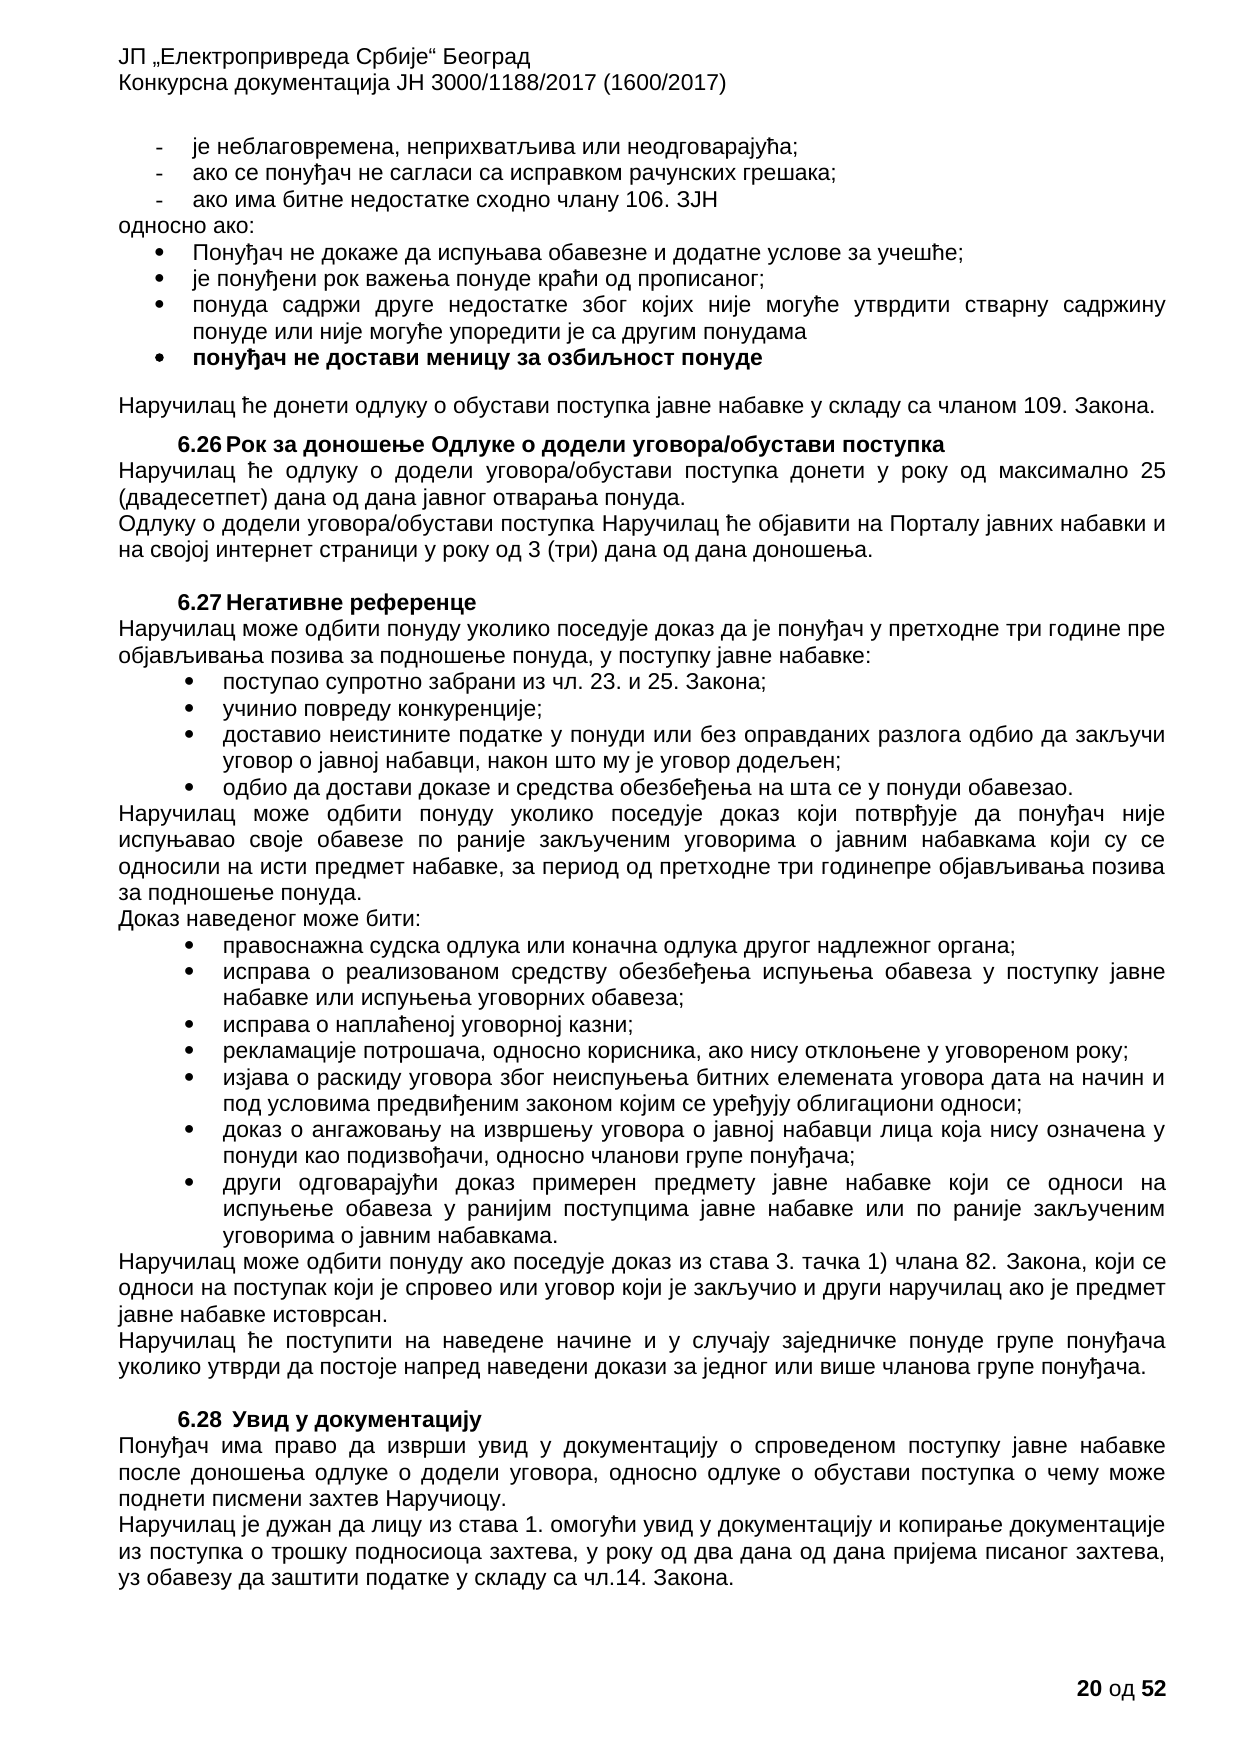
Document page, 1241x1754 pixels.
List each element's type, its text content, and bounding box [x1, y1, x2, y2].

list одбио да достави доказе и средства обезбеђења на шта се у понуди обавезао. [185, 773, 1166, 800]
list Увид у документацију [177, 1406, 1166, 1432]
list Рок за доношење Одлуке о додели уговора/обустави поступка [177, 431, 1166, 457]
list је понуђени рок важења понуде краћи од прописаног; [155, 265, 1166, 291]
text Наручилац може одбити понуду уколико поседује доказ да је понуђач у претходне три године пре објављивања позива за подношење понуда, у поступку јавне набавке: [118, 615, 1166, 668]
list правоснажна судска одлука или коначна одлука другог надлежног органа; [185, 932, 1166, 958]
list понуда садржи друге недостатке због којих није могуће утврдити стварну садржину понуде или није могуће упоредити је са другим понудама [155, 291, 1166, 344]
text Наручилац је дужан да лицу из става 1. омогући увид у документацију и копирање документације из поступка о трошку подносиоца захтева, у року од два дана од дана пријема писаног захтева, уз обавезу да заштити податке у складу са чл.14. Закона. [118, 1511, 1166, 1591]
text односно ако: [118, 212, 1166, 239]
list други одговарајући доказ примерен предмету јавне набавке који се односи на испуњење обавеза у ранијим поступцима јавне набавке или по раније закљученим уговорима о јавним набавкама. [185, 1169, 1166, 1248]
text Одлуку о додели уговора/обустави поступка Наручилац ће објавити на Порталу јавних набавки и на својој интернет страници у року од 3 (три) дана од дана доношења. [118, 510, 1166, 563]
list изјава о раскиду уговора због неиспуњења битних елемената уговора дата на начин и под условима предвиђеним законом којим се уређују облигациони односи; [185, 1063, 1166, 1116]
text Наручилац ће донети одлуку о обустави поступка јавне набавке у складу са чланом 109. Закона. [118, 392, 1166, 419]
list ако има битне недостатке сходно члану 106. ЗЈН [155, 186, 1166, 212]
text Доказ наведеног може бити: [118, 905, 1166, 932]
list ако се понуђач не сагласи са исправком рачунских грешака; [155, 159, 1166, 186]
list Понуђач не докаже да испуњава обавезне и додатне услове за учешће; [155, 239, 1166, 265]
text Наручилац ће одлуку о додели уговора/обустави поступка донети у року од максимално 25 (двадесетпет) дана од дана јавног отварања понуда. [118, 457, 1166, 510]
text Наручилац може одбити понуду ако поседује доказ из става 3. тачка 1) члана 82. Закона, који се односи на поступак који је спровео или уговор који је закључио и други наручилац ако је предмет јавне набавке истоврсан. [118, 1248, 1166, 1327]
text Понуђач има право да изврши увид у документацију о спроведеном поступку јавне набавке после доношења одлуке о додели уговора, односно одлуке о обустави поступка о чему може поднети писмени захтев Наручиоцу. [118, 1432, 1166, 1511]
list доказ о ангажовању на извршењу уговора о јавној набавци лица која нису означена у понуди као подизвођачи, односно чланови групе понуђача; [185, 1116, 1166, 1169]
list исправа о реализованом средству обезбеђења испуњења обавеза у поступку јавне набавке или испуњења уговорних обавеза; [185, 958, 1166, 1011]
list је неблаговремена, неприхватљива или неодговарајућа; [155, 133, 1166, 159]
list исправа о наплаћеној уговорној казни; [185, 1011, 1166, 1037]
list доставио неистините податке у понуди или без оправданих разлога одбио да закључи уговор о јавној набавци, након што му је уговор додељен; [185, 721, 1166, 773]
list рекламације потрошача, односно корисника, ако нису отклоњене у уговореном року; [185, 1037, 1166, 1063]
list поступао супротно забрани из чл. 23. и 25. Закона; [185, 668, 1166, 694]
list Негативне референце [177, 589, 1166, 615]
text Наручилац ће поступити на наведене начине и у случају заједничке понуде групе понуђача уколико утврди да постоје напред наведени докази за једног или више чланова групе понуђача. [118, 1327, 1166, 1380]
list понуђач не достави меницу за озбиљност понуде [155, 344, 1166, 370]
text Наручилац може одбити понуду уколико поседује доказ који потврђује да понуђач није испуњавао своје обавезе по раније закљученим уговорима о јавним набавкама који су се односили на исти предмет набавке, за период од претходне три годинепре објављивања позива за подношење понуда. [118, 800, 1166, 905]
list учинио повреду конкуренције; [185, 694, 1166, 721]
